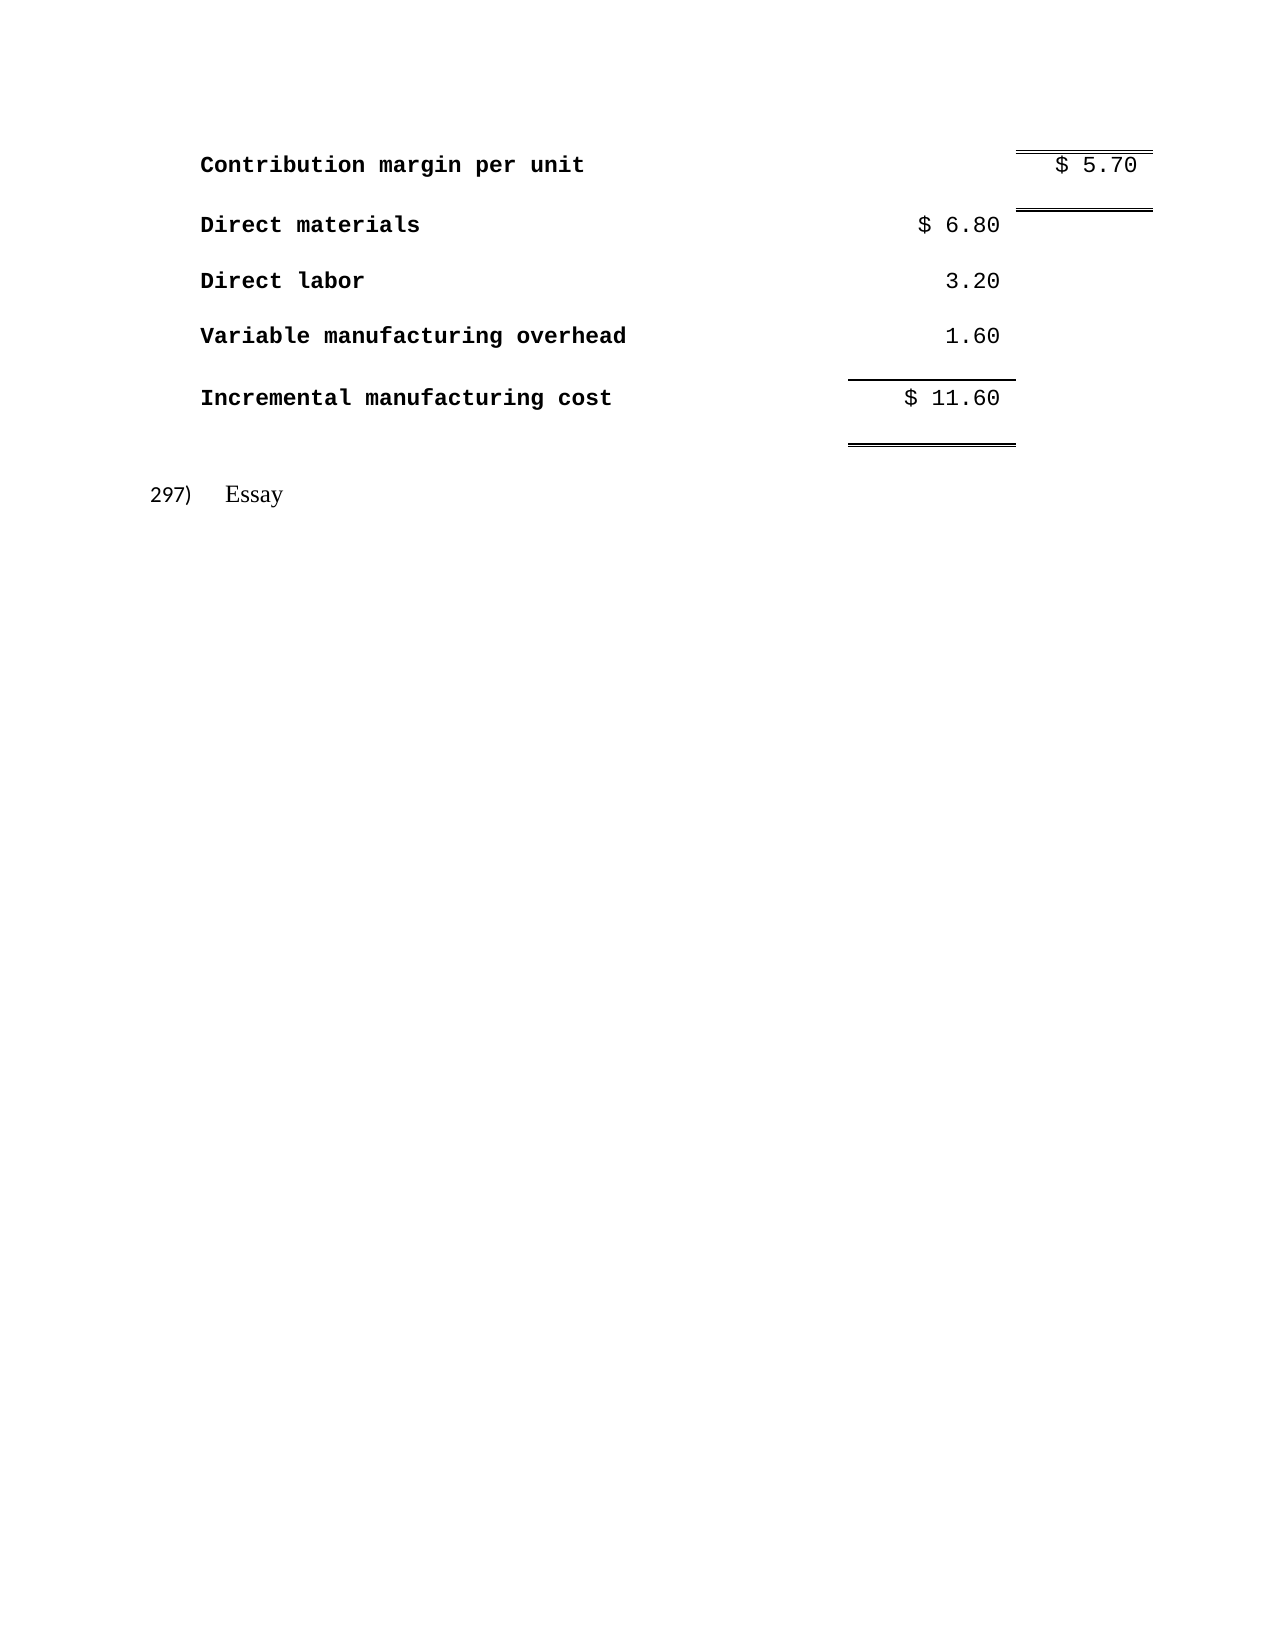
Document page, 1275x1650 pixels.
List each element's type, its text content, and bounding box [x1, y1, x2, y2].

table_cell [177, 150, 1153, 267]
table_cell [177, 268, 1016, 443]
list Essay [150, 479, 1125, 508]
